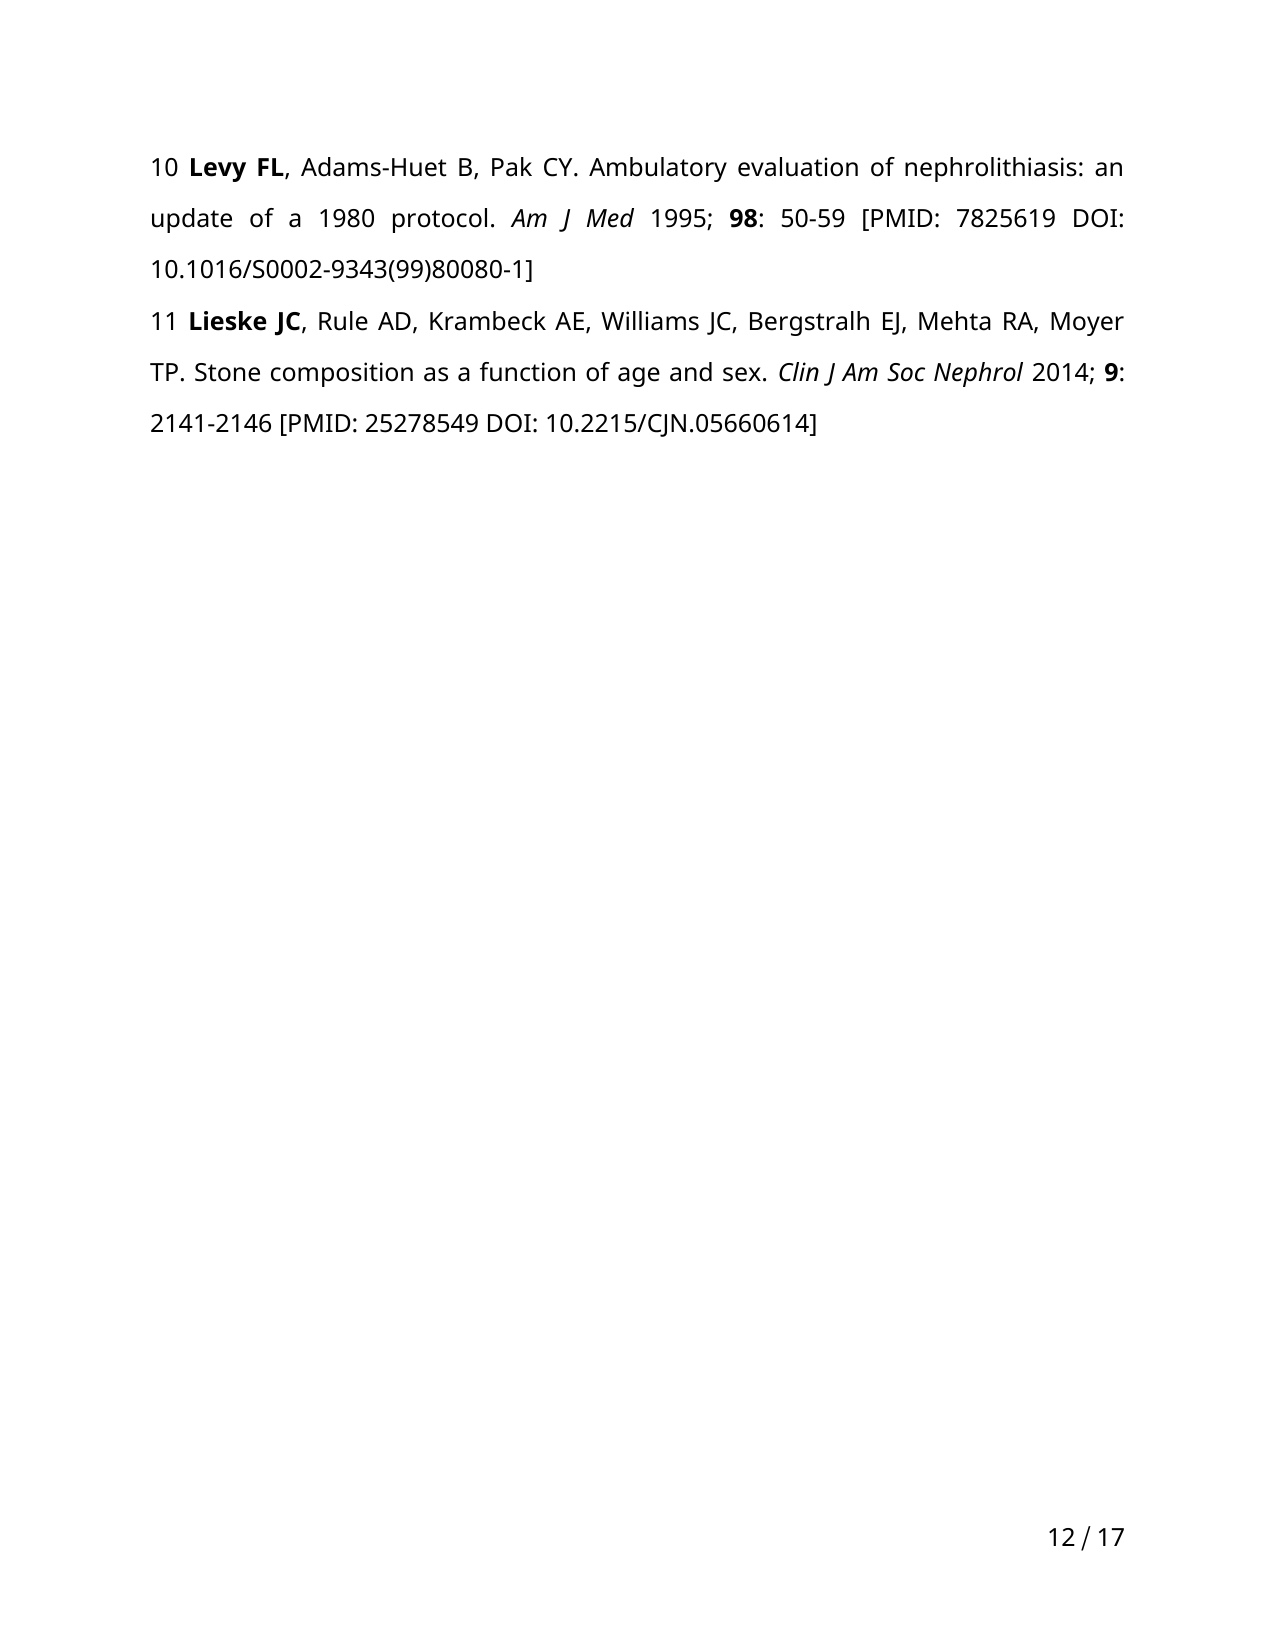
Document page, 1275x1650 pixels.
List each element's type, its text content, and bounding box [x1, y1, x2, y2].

text 10 Levy FL, Adams-Huet B, Pak CY. Ambulatory evaluation of nephrolithiasis: an update of a 1980 protocol. Am J Med 1995; 98: 50-59 [PMID: 7825619 DOI: 10.1016/S0002-9343(99)80080-1] [150, 150, 1125, 286]
text 11 Lieske JC, Rule AD, Krambeck AE, Williams JC, Bergstralh EJ, Mehta RA, Moyer TP. Stone composition as a function of age and sex. Clin J Am Soc Nephrol 2014; 9: 2141-2146 [PMID: 25278549 DOI: 10.2215/CJN.05660614] [150, 303, 1125, 439]
